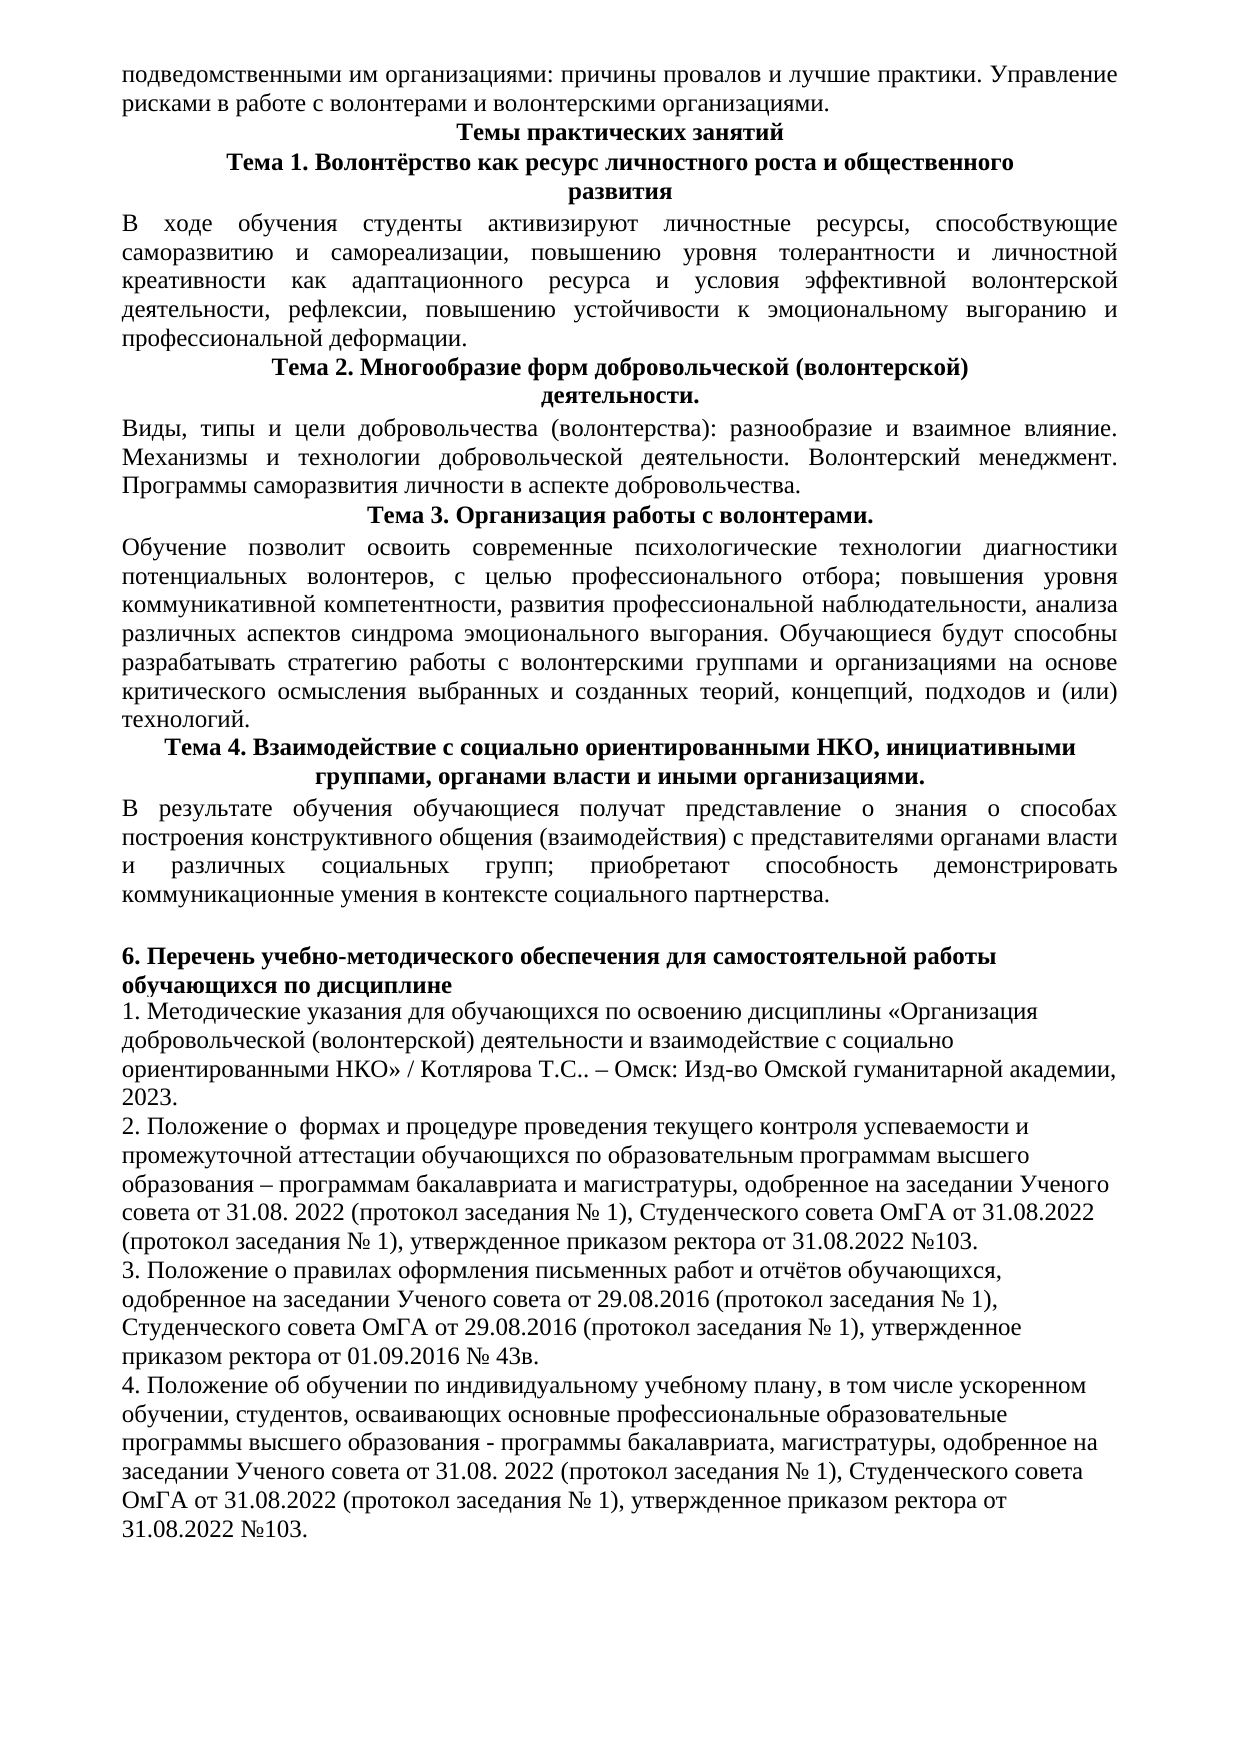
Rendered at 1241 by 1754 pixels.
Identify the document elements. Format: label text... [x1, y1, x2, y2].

table_cell В результате обучения обучающиеся получат представление о знания о способах построения конструктивного общения (взаимодействия) с представителями органами власти и различных социальных групп; приобретают способность демонстрировать коммуникационные умения в контексте социального партнерства. [118, 793, 1122, 907]
table_cell Тема 4. Взаимодействие с социально ориентированными НКО, инициативными группами, органами власти и иными организациями. [118, 732, 1122, 793]
table_cell 1. Методические указания для обучающихся по освоению дисциплины «Организация добровольческой (волонтерской) деятельности и взаимодействие с социально ориентированными НКО» / Котлярова Т.С.. – Омск: Изд-во Омской гуманитарной академии, 2023. 2. Положение о формах и процедуре проведения текущего контроля успеваемости и промежуточной аттестации обучающихся по образовательным программам высшего образования – программам бакалавриата и магистратуры, одобренное на заседании Ученого совета от 31.08. 2022 (протокол заседания № 1), Студенческого совета ОмГА от 31.08.2022 (протокол заседания № 1), утвержденное приказом ректора от 31.08.2022 №103. 3. Положение о правилах оформления письменных работ и отчётов обучающихся, одобренное на заседании Ученого совета от 29.08.2016 (протокол заседания № 1), Студенческого совета ОмГА от 29.08.2016 (протокол заседания № 1), утвержденное приказом ректора от 01.09.2016 № 43в. 4. Положение об обучении по индивидуальному учебному плану, в том числе ускоренном обучении, студентов, осваивающих основные профессиональные образовательные программы высшего образования - программы бакалавриата, магистратуры, одобренное на заседании Ученого совета от 31.08. 2022 (протокол заседания № 1), Студенческого совета ОмГА от 31.08.2022 (протокол заседания № 1), утвержденное приказом ректора от 31.08.2022 №103. [118, 996, 1122, 1592]
table_cell Тема 1. Волонтёрство как ресурс личностного роста и общественного развития [118, 147, 1122, 208]
table_cell В ходе обучения студенты активизируют личностные ресурсы, способствующие саморазвитию и самореализации, повышению уровня толерантности и личностной креативности как адаптационного ресурса и условия эффективной волонтерской деятельности, рефлексии, повышению устойчивости к эмоциональному выгоранию и профессиональной деформации. [118, 208, 1122, 350]
table_header подведомственными им организациями: причины провалов и лучшие практики. Управление рисками в работе с волонтерами и волонтерскими организациями. [118, 59, 1122, 117]
table_cell Обучение позволит освоить современные психологические технологии диагностики потенциальных волонтеров, с целью профессионального отбора; повышения уровня коммуникативной компетентности, развития профессиональной наблюдательности, анализа различных аспектов синдрома эмоционального выгорания. Обучающиеся будут способны разрабатывать стратегию работы с волонтерскими группами и организациями на основе критического осмысления выбранных и созданных теорий, концепций, подходов и (или) технологий. [118, 532, 1122, 731]
table_cell Темы практических занятий [118, 117, 1122, 146]
table_cell 6. Перечень учебно-методического обеспечения для самостоятельной работы обучающихся по дисциплине [118, 907, 1122, 996]
table_cell Виды, типы и цели добровольчества (волонтерства): разнообразие и взаимное влияние. Механизмы и технологии добровольческой деятельности. Волонтерский менеджмент. Программы саморазвития личности в аспекте добровольчества. [118, 413, 1122, 499]
table_cell Тема 3. Организация работы с волонтерами. [118, 500, 1122, 532]
table_cell Тема 2. Многообразие форм добровольческой (волонтерской) деятельности. [118, 352, 1122, 413]
